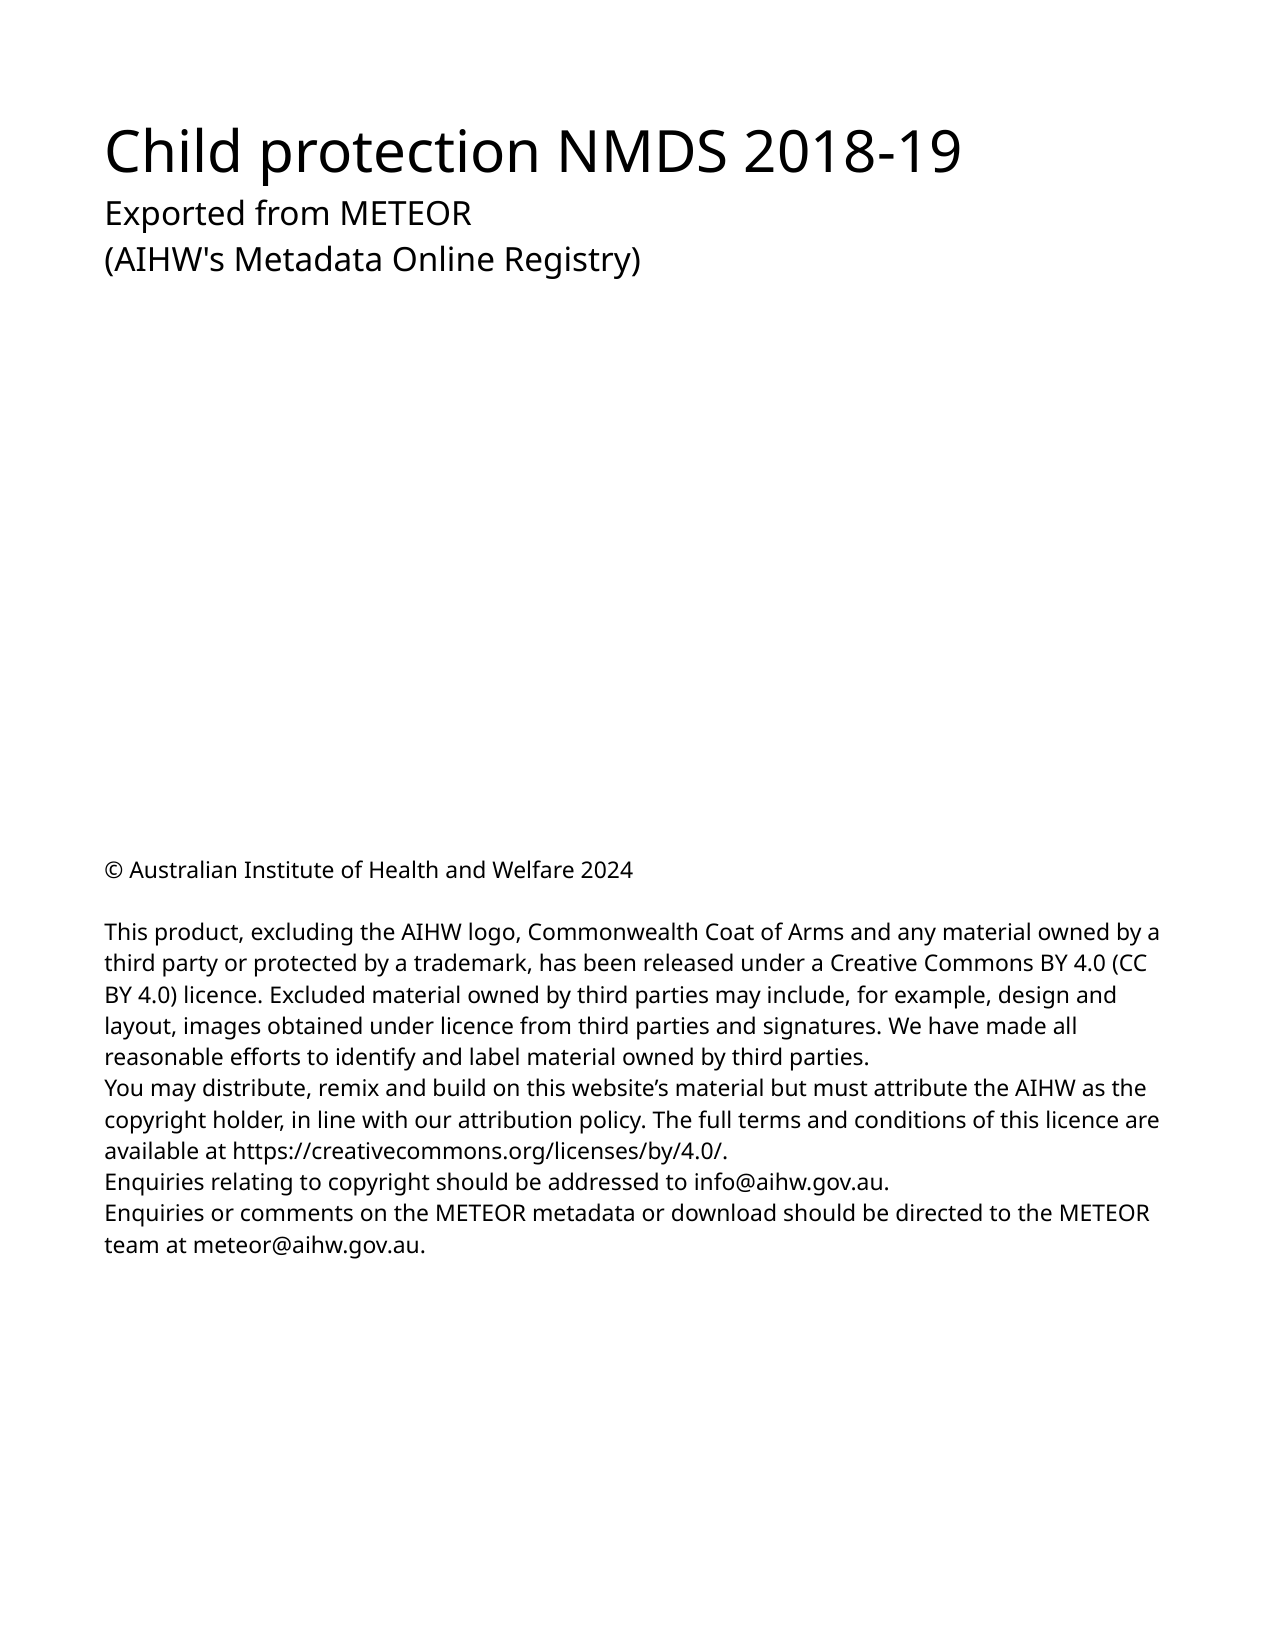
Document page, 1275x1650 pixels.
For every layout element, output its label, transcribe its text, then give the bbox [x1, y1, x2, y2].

text Enquiries or comments on the METEOR metadata or download should be directed to the METEOR team at meteor@aihw.gov.au. [104, 1197, 1171, 1260]
text You may distribute, remix and build on this website’s material but must attribute the AIHW as the copyright holder, in line with our attribution policy. The full terms and conditions of this licence are available at https://creativecommons.org/licenses/by/4.0/. [104, 1072, 1171, 1166]
subtitle Exported from METEOR [104, 190, 1171, 235]
subtitle (AIHW's Metadata Online Registry) [104, 235, 1171, 281]
text © Australian Institute of Health and Welfare 2024 [104, 854, 1171, 885]
text Enquiries relating to copyright should be addressed to info@aihw.gov.au. [104, 1166, 1171, 1197]
text This product, excluding the AIHW logo, Commonwealth Coat of Arms and any material owned by a third party or protected by a trademark, has been released under a Creative Commons BY 4.0 (CC BY 4.0) licence. Excluded material owned by third parties may include, for example, design and layout, images obtained under licence from third parties and signatures. We have made all reasonable efforts to identify and label material owned by third parties. [104, 916, 1171, 1072]
title Child protection NMDS 2018-19 [104, 110, 1171, 190]
